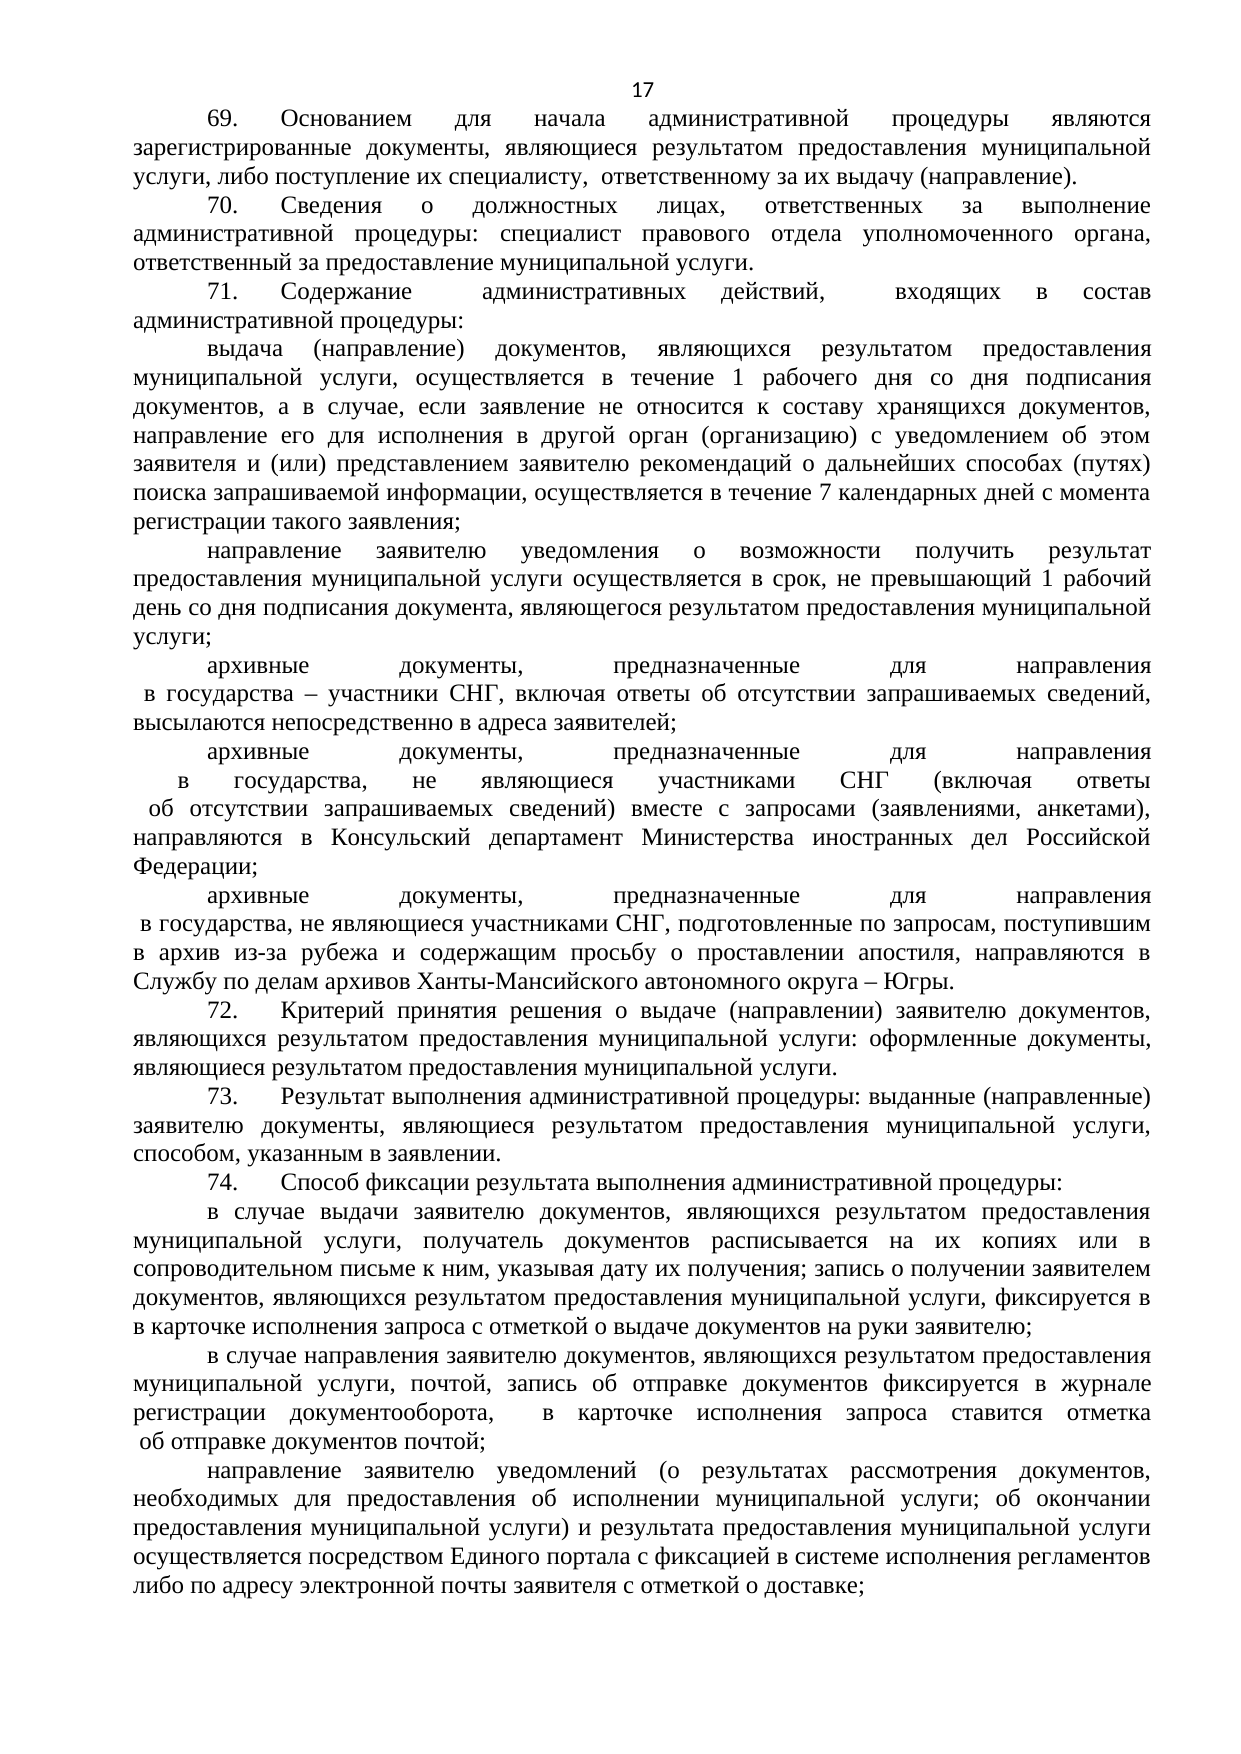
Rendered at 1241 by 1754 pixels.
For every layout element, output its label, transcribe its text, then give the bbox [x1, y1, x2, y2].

list Сведения о должностных лицах, ответственных за выполнение административной процедуры: специалист правового отдела уполномоченного органа, ответственный за предоставление муниципальной услуги. [133, 190, 1152, 276]
text в случае выдачи заявителю документов, являющихся результатом предоставления муниципальной услуги, получатель документов расписывается на их копиях или в сопроводительном письме к ним, указывая дату их получения; запись о получении заявителем документов, являющихся результатом предоставления муниципальной услуги, фиксируется в в карточке исполнения запроса с отметкой о выдаче документов на руки заявителю; [133, 1196, 1152, 1340]
list Содержание административных действий, входящих в состав административной процедуры: [133, 276, 1152, 333]
list Критерий принятия решения о выдаче (направлении) заявителю документов, являющихся результатом предоставления муниципальной услуги: оформленные документы, являющиеся результатом предоставления муниципальной услуги. [133, 995, 1152, 1081]
text архивные документы, предназначенные для направления в государства, не являющиеся участниками СНГ, подготовленные по запросам, поступившим в архив из-за рубежа и содержащим просьбу о проставлении апостиля, направляются в Службу по делам архивов Ханты-Мансийского автономного округа – Югры. [133, 880, 1152, 995]
list Результат выполнения административной процедуры: выданные (направленные) заявителю документы, являющиеся результатом предоставления муниципальной услуги, способом, указанным в заявлении. [133, 1081, 1152, 1167]
text направление заявителю уведомления о возможности получить результат предоставления муниципальной услуги осуществляется в срок, не превышающий 1 рабочий день со дня подписания документа, являющегося результатом предоставления муниципальной услуги; [133, 535, 1152, 650]
text архивные документы, предназначенные для направления в государства, не являющиеся участниками СНГ (включая ответы об отсутствии запрашиваемых сведений) вместе с запросами (заявлениями, анкетами), направляются в Консульский департамент Министерства иностранных дел Российской Федерации; [133, 736, 1152, 880]
text в случае направления заявителю документов, являющихся результатом предоставления муниципальной услуги, почтой, запись об отправке документов фиксируется в журнале регистрации документооборота, в карточке исполнения запроса ставится отметка об отправке документов почтой; [133, 1340, 1152, 1455]
text выдача (направление) документов, являющихся результатом предоставления муниципальной услуги, осуществляется в течение 1 рабочего дня со дня подписания документов, а в случае, если заявление не относится к составу хранящихся документов, направление его для исполнения в другой орган (организацию) с уведомлением об этом заявителя и (или) представлением заявителю рекомендаций о дальнейших способах (путях) поиска запрашиваемой информации, осуществляется в течение 7 календарных дней с момента регистрации такого заявления; [133, 333, 1152, 535]
text направление заявителю уведомлений (о результатах рассмотрения документов, необходимых для предоставления об исполнении муниципальной услуги; об окончании предоставления муниципальной услуги) и результата предоставления муниципальной услуги осуществляется посредством Единого портала с фиксацией в системе исполнения регламентов либо по адресу электронной почты заявителя с отметкой о доставке; [133, 1455, 1152, 1598]
list Основанием для начала административной процедуры являются зарегистрированные документы, являющиеся результатом предоставления муниципальной услуги, либо поступление их специалисту, ответственному за их выдачу (направление). [133, 103, 1152, 190]
text архивные документы, предназначенные для направления в государства – участники СНГ, включая ответы об отсутствии запрашиваемых сведений, высылаются непосредственно в адреса заявителей; [133, 650, 1152, 736]
list Способ фиксации результата выполнения административной процедуры: [133, 1167, 1152, 1196]
